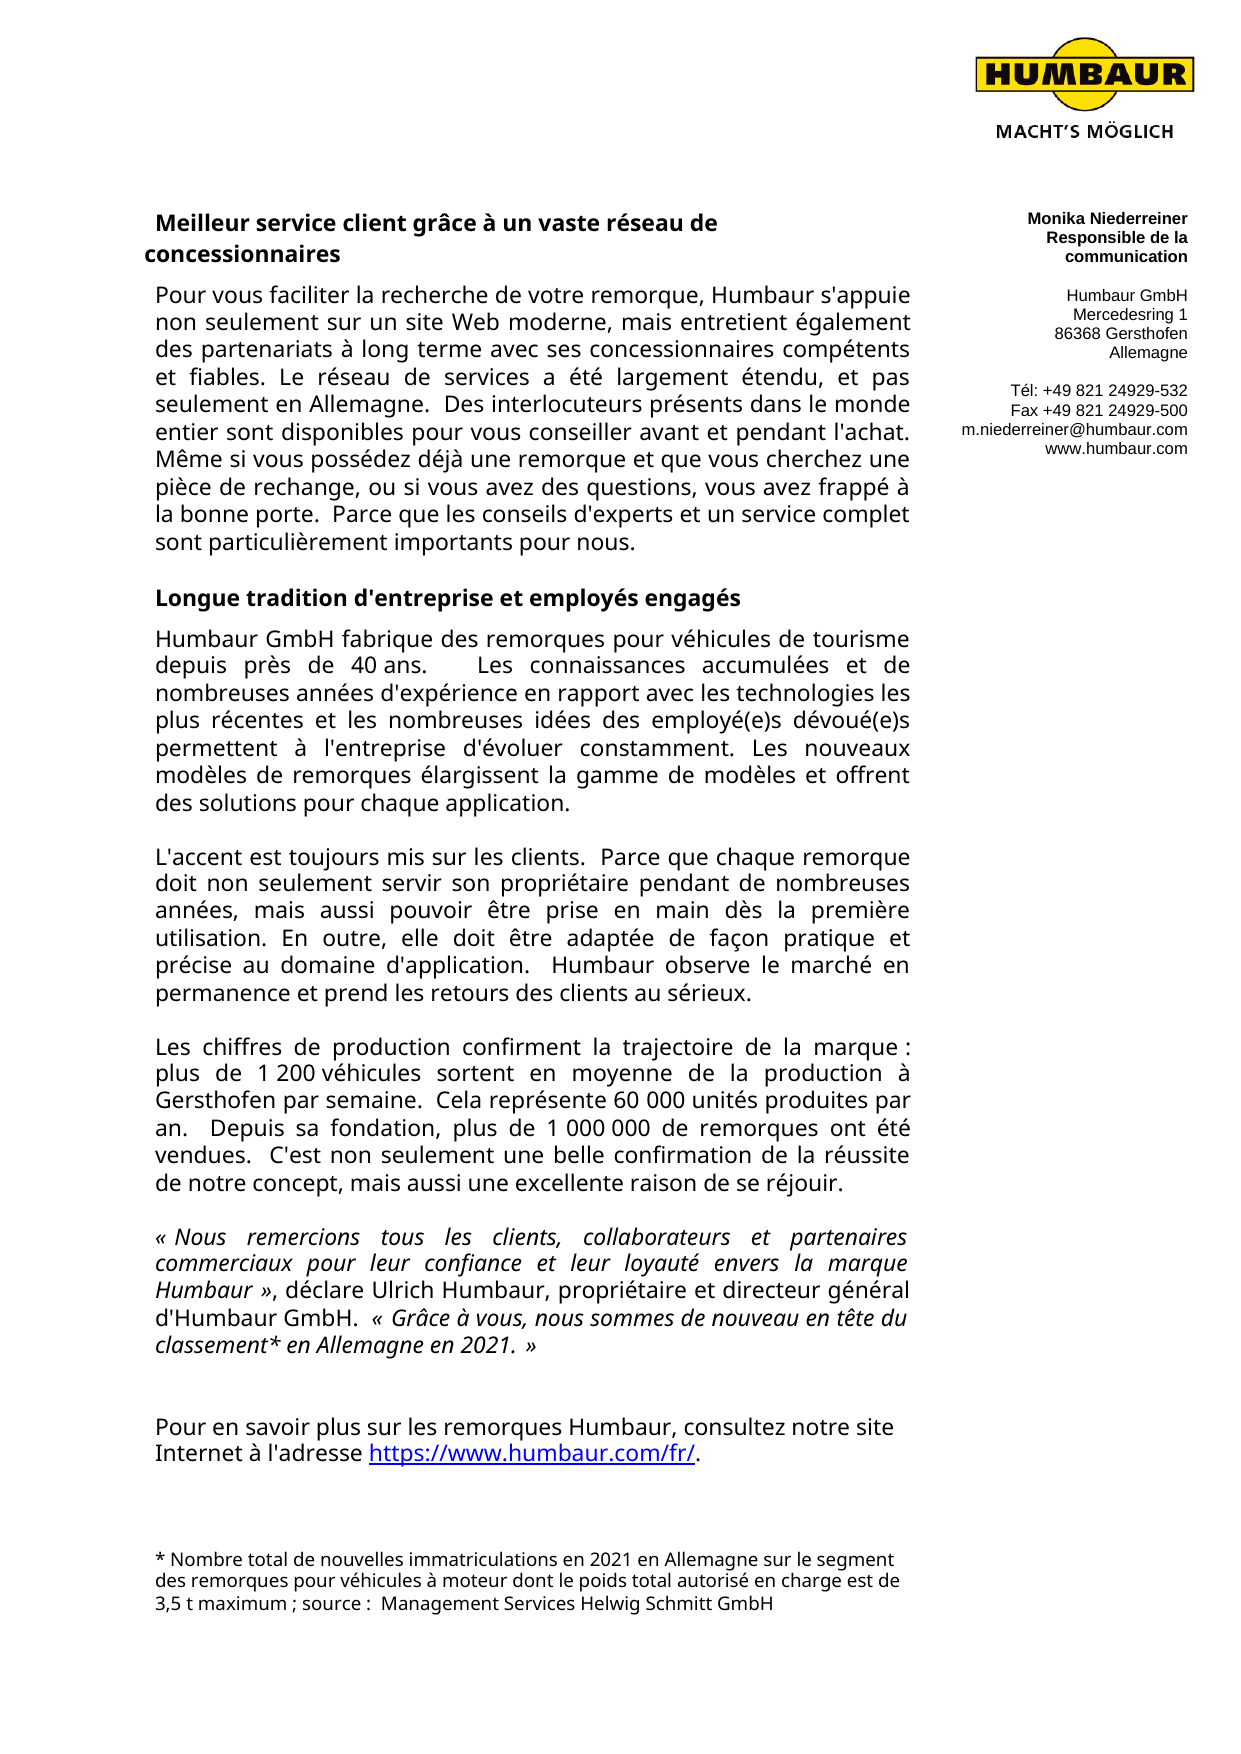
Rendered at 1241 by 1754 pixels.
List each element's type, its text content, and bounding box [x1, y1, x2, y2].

text Pour en savoir plus sur les remorques Humbaur, consultez notre site Internet à l'adresse https://www.humbaur.com/fr/. [155, 1413, 915, 1523]
text Pour vous faciliter la recherche de votre remorque, Humbaur s'appuie non seulement sur un site Web moderne, mais entretient également des partenariats à long terme avec ses concessionnaires compétents et fiables. Le réseau de services a été largement étendu, et pas seulement en Allemagne. Des interlocuteurs présents dans le monde entier sont disponibles pour vous conseiller avant et pendant l'achat. Même si vous possédez déjà une remorque et que vous cherchez une pièce de rechange, ou si vous avez des questions, vous avez frappé à la bonne porte. Parce que les conseils d'experts et un service complet sont particulièrement importants pour nous. [155, 282, 911, 557]
text * Nombre total de nouvelles immatriculations en 2021 en Allemagne sur le segment des remorques pour véhicules à moteur dont le poids total autorisé en charge est de 3,5 t maximum ; source : Management Services Helwig Schmitt GmbH [155, 1548, 915, 1615]
text « Nous remercions tous les clients, collaborateurs et partenaires commerciaux pour leur confiance et leur loyauté envers la marque Humbaur », déclare Ulrich Humbaur, propriétaire et directeur général d'Humbaur GmbH. « Grâce à vous, nous sommes de nouveau en tête du classement* en Allemagne en 2021. » [155, 1223, 911, 1361]
text Les chiffres de production confirment la trajectoire de la marque : plus de 1 200 véhicules sortent en moyenne de la production à Gersthofen par semaine. Cela représente 60 000 unités produites par an. Depuis sa fondation, plus de 1 000 000 de remorques ont été vendues. C'est non seulement une belle confirmation de la réussite de notre concept, mais aussi une excellente raison de se réjouir. [155, 1033, 911, 1198]
text L'accent est toujours mis sur les clients. Parce que chaque remorque doit non seulement servir son propriétaire pendant de nombreuses années, mais aussi pouvoir être prise en main dès la première utilisation. En outre, elle doit être adaptée de façon pratique et précise au domaine d'application. Humbaur observe le marché en permanence et prend les retours des clients au sérieux. [155, 843, 911, 1008]
text Humbaur GmbH fabrique des remorques pour véhicules de tourisme depuis près de 40 ans. Les connaissances accumulées et de nombreuses années d'expérience en rapport avec les technologies les plus récentes et les nombreuses idées des employé(e)s dévoué(e)s permettent à l'entreprise d'évoluer constamment. Les nouveaux modèles de remorques élargissent la gamme de modèles et offrent des solutions pour chaque application. [155, 626, 911, 818]
text Meilleur service client grâce à un vaste réseau de concessionnaires [144, 207, 915, 269]
picture [927, 0, 1241, 177]
text Longue tradition d'entreprise et employés engagés [146, 582, 915, 613]
